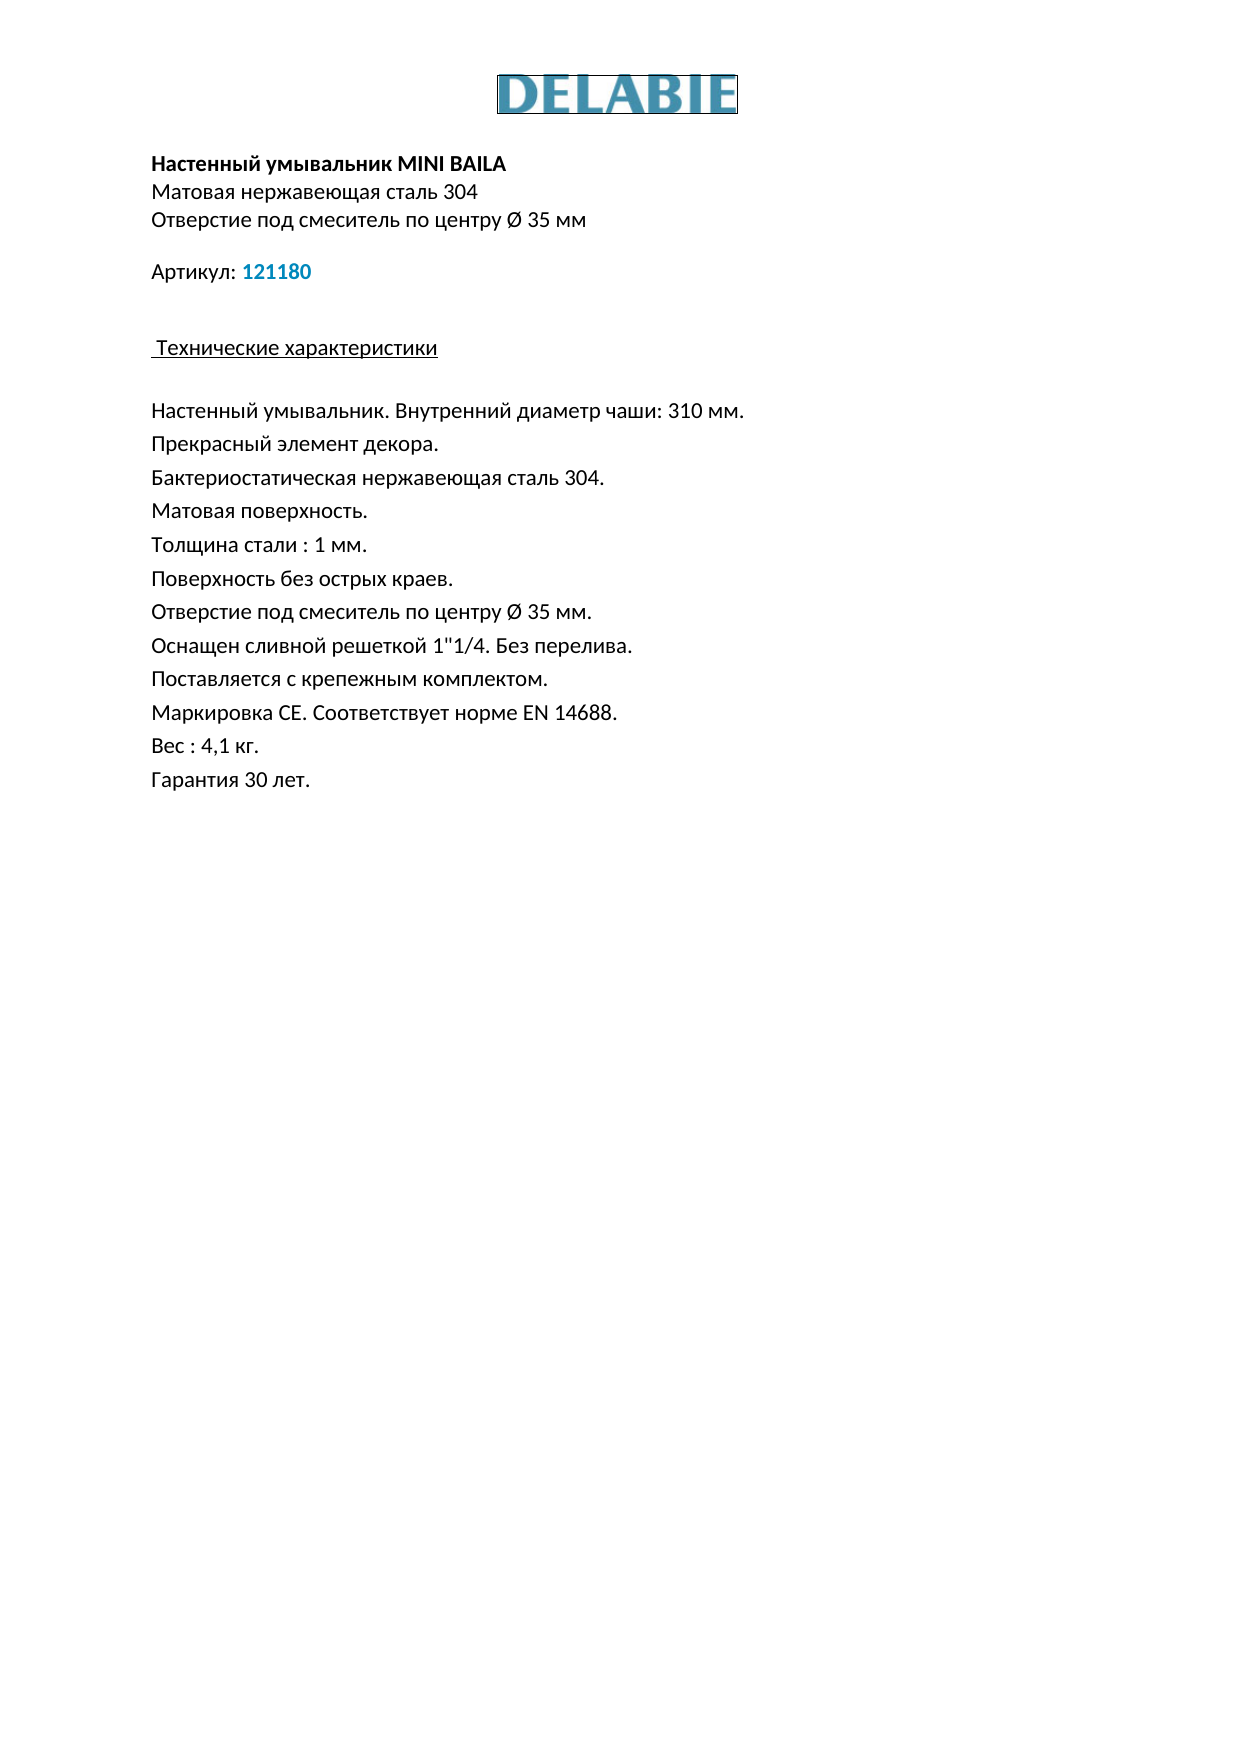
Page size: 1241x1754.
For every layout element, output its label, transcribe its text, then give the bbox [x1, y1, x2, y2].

text Матовая поверхность. [151, 497, 1084, 525]
text Маркировка CE. Соответствует норме EN 14688. [151, 698, 1084, 726]
text Матовая нержавеющая сталь 304 [151, 177, 1084, 205]
text Поверхность без острых краев. [151, 564, 1084, 592]
text Оснащен сливной решеткой 1"1/4. Без перелива. [151, 631, 1084, 659]
text Артикул: 121180 [151, 257, 1084, 285]
text Гарантия 30 лет. [151, 765, 1084, 793]
text Поставляется с крепежным комплектом. [151, 664, 1084, 692]
text Отверстие под смеситель по центру Ø 35 мм. [151, 597, 1084, 625]
text Настенный умывальник MINI BAILA [151, 149, 1084, 177]
text Бактериостатическая нержавеющая сталь 304. [151, 463, 1084, 491]
text Вес : 4,1 кг. [151, 731, 1084, 759]
text Толщина стали : 1 мм. [151, 530, 1084, 558]
text Отверстие под смеситель по центру Ø 35 мм [151, 205, 1084, 233]
text Технические характеристики [151, 333, 1084, 361]
text Настенный умывальник. Внутренний диаметр чаши: 310 мм. [151, 396, 1084, 424]
text Прекрасный элемент декора. [151, 429, 1084, 458]
picture [498, 76, 737, 113]
